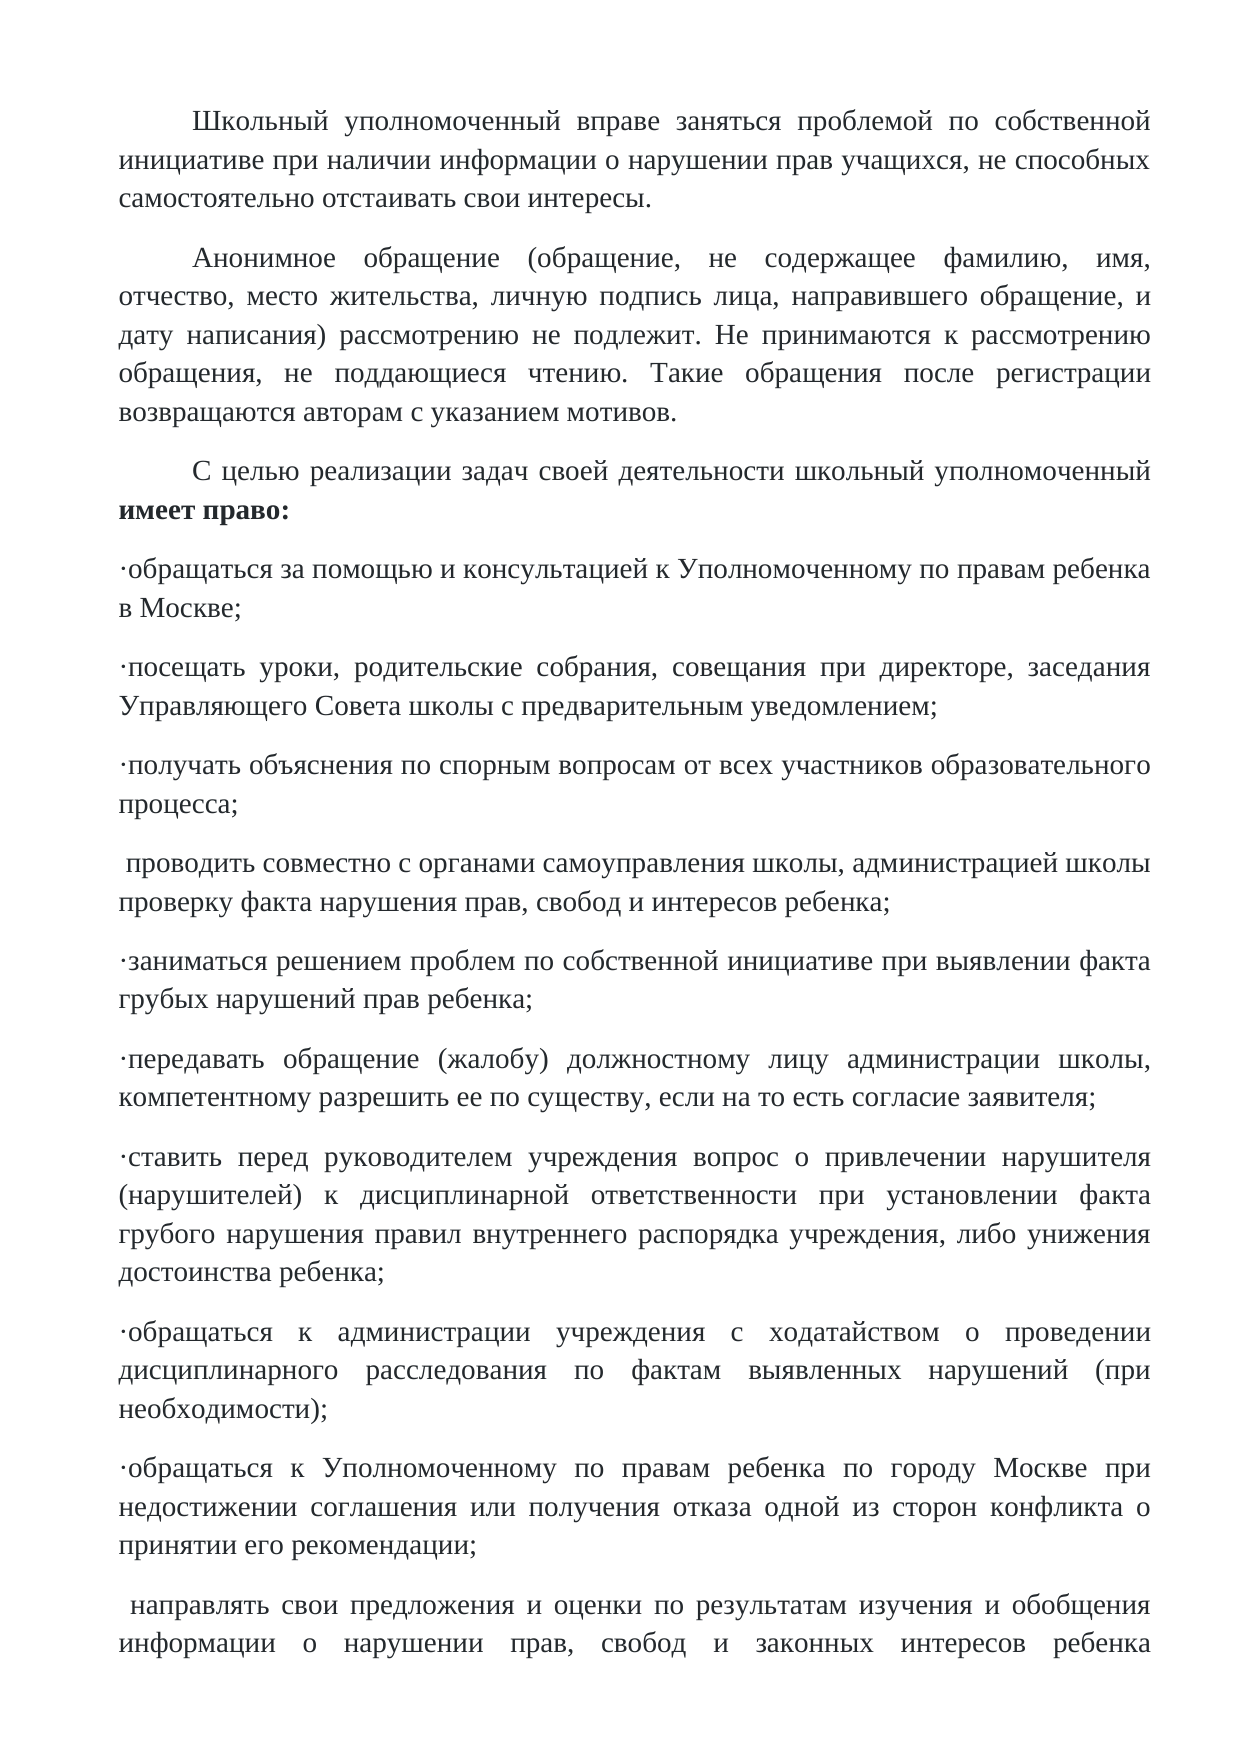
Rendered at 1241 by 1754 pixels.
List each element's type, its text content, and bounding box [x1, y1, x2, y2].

text Анонимное обращение (обращение, не содержащее фамилию, имя, отчество, место жительства, личную подпись лица, направившего обращение, и дату написания) рассмотрению не подлежит. Не принимаются к рассмотрению обращения, не поддающиеся чтению. Такие обращения после регистрации возвращаются авторам с указанием мотивов. [118, 240, 1152, 428]
text проводить совместно с органами самоуправления школы, администрацией школы проверку факта нарушения прав, свобод и интересов ребенка; [118, 845, 1152, 917]
text ·обращаться за помощью и консультацией к Уполномоченному по правам ребенка в Москве; [118, 551, 1152, 623]
text ·получать объяснения по спорным вопросам от всех участников образовательного процесса; [118, 747, 1152, 819]
text ·заниматься решением проблем по собственной инициативе при выявлении факта грубых нарушений прав ребенка; [118, 943, 1152, 1015]
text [118, 1587, 1152, 1659]
text ·обращаться к администрации учреждения с ходатайством о проведении дисциплинарного расследования по фактам выявленных нарушений (при необходимости); [118, 1314, 1152, 1424]
text Школьный уполномоченный вправе заняться проблемой по собственной инициативе при наличии информации о нарушении прав учащихся, не способных самостоятельно отстаивать свои интересы. [118, 103, 1152, 214]
text ·ставить перед руководителем учреждения вопрос о привлечении нарушителя (нарушителей) к дисциплинарной ответственности при установлении факта грубого нарушения правил внутреннего распорядка учреждения, либо унижения достоинства ребенка; [118, 1139, 1152, 1288]
text ·посещать уроки, родительские собрания, совещания при директоре, заседания Управляющего Совета школы с предварительным уведомлением; [118, 649, 1152, 721]
text С целью реализации задач своей деятельности школьный уполномоченный имеет право: [118, 453, 1152, 526]
text ·передавать обращение (жалобу) должностному лицу администрации школы, компетентному разрешить ее по существу, если на то есть согласие заявителя; [118, 1041, 1152, 1113]
text ·обращаться к Уполномоченному по правам ребенка по городу Москве при недостижении соглашения или получения отказа одной из сторон конфликта о принятии его рекомендации; [118, 1450, 1152, 1561]
